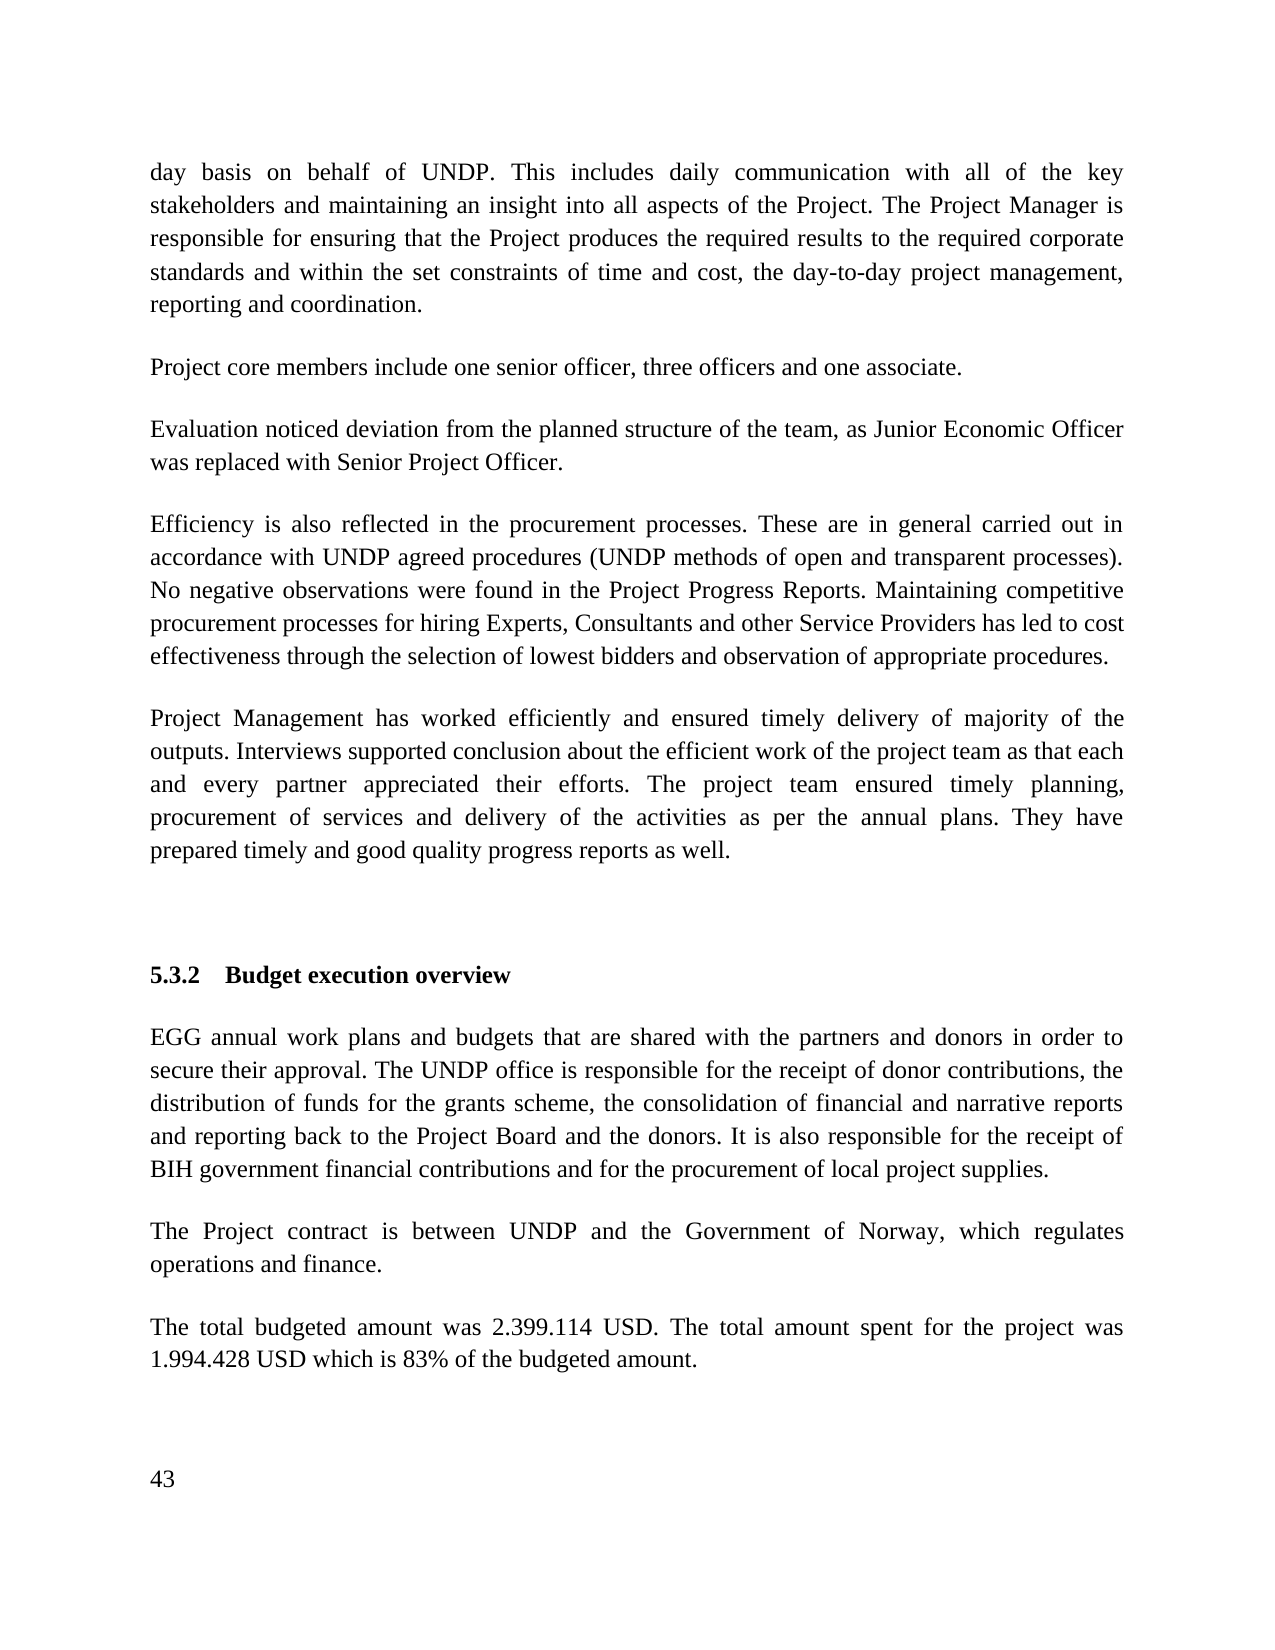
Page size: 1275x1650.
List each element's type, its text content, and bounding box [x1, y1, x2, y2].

text Evaluation noticed deviation from the planned structure of the team, as Junior Economic Officer was replaced with Senior Project Officer. [150, 414, 1125, 476]
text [150, 157, 1125, 318]
subtitle Budget execution overview [150, 960, 1125, 989]
text Project core members include one senior officer, three officers and one associate. [150, 352, 1125, 381]
text The total budgeted amount was 2.399.114 USD. The total amount spent for the project was 1.994.428 USD which is 83% of the budgeted amount. [150, 1312, 1125, 1373]
text The Project contract is between UNDP and the Government of Norway, which regulates operations and finance. [150, 1216, 1125, 1278]
text Project Management has worked efficiently and ensured timely delivery of majority of the outputs. Interviews supported conclusion about the efficient work of the project team as that each and every partner appreciated their efforts. The project team ensured timely planning, procurement of services and delivery of the activities as per the annual plans. They have prepared timely and good quality progress reports as well. [150, 703, 1125, 864]
text Efficiency is also reflected in the procurement processes. These are in general carried out in accordance with UNDP agreed procedures (UNDP methods of open and transparent processes). No negative observations were found in the Project Progress Reports. Maintaining competitive procurement processes for hiring Experts, Consultants and other Service Providers has led to cost effectiveness through the selection of lowest bidders and observation of appropriate procedures. [150, 509, 1125, 670]
text EGG annual work plans and budgets that are shared with the partners and donors in order to secure their approval. The UNDP office is responsible for the receipt of donor contributions, the distribution of funds for the grants scheme, the consolidation of financial and narrative reports and reporting back to the Project Board and the donors. It is also responsible for the receipt of BIH government financial contributions and for the procurement of local project supplies. [150, 1022, 1125, 1183]
